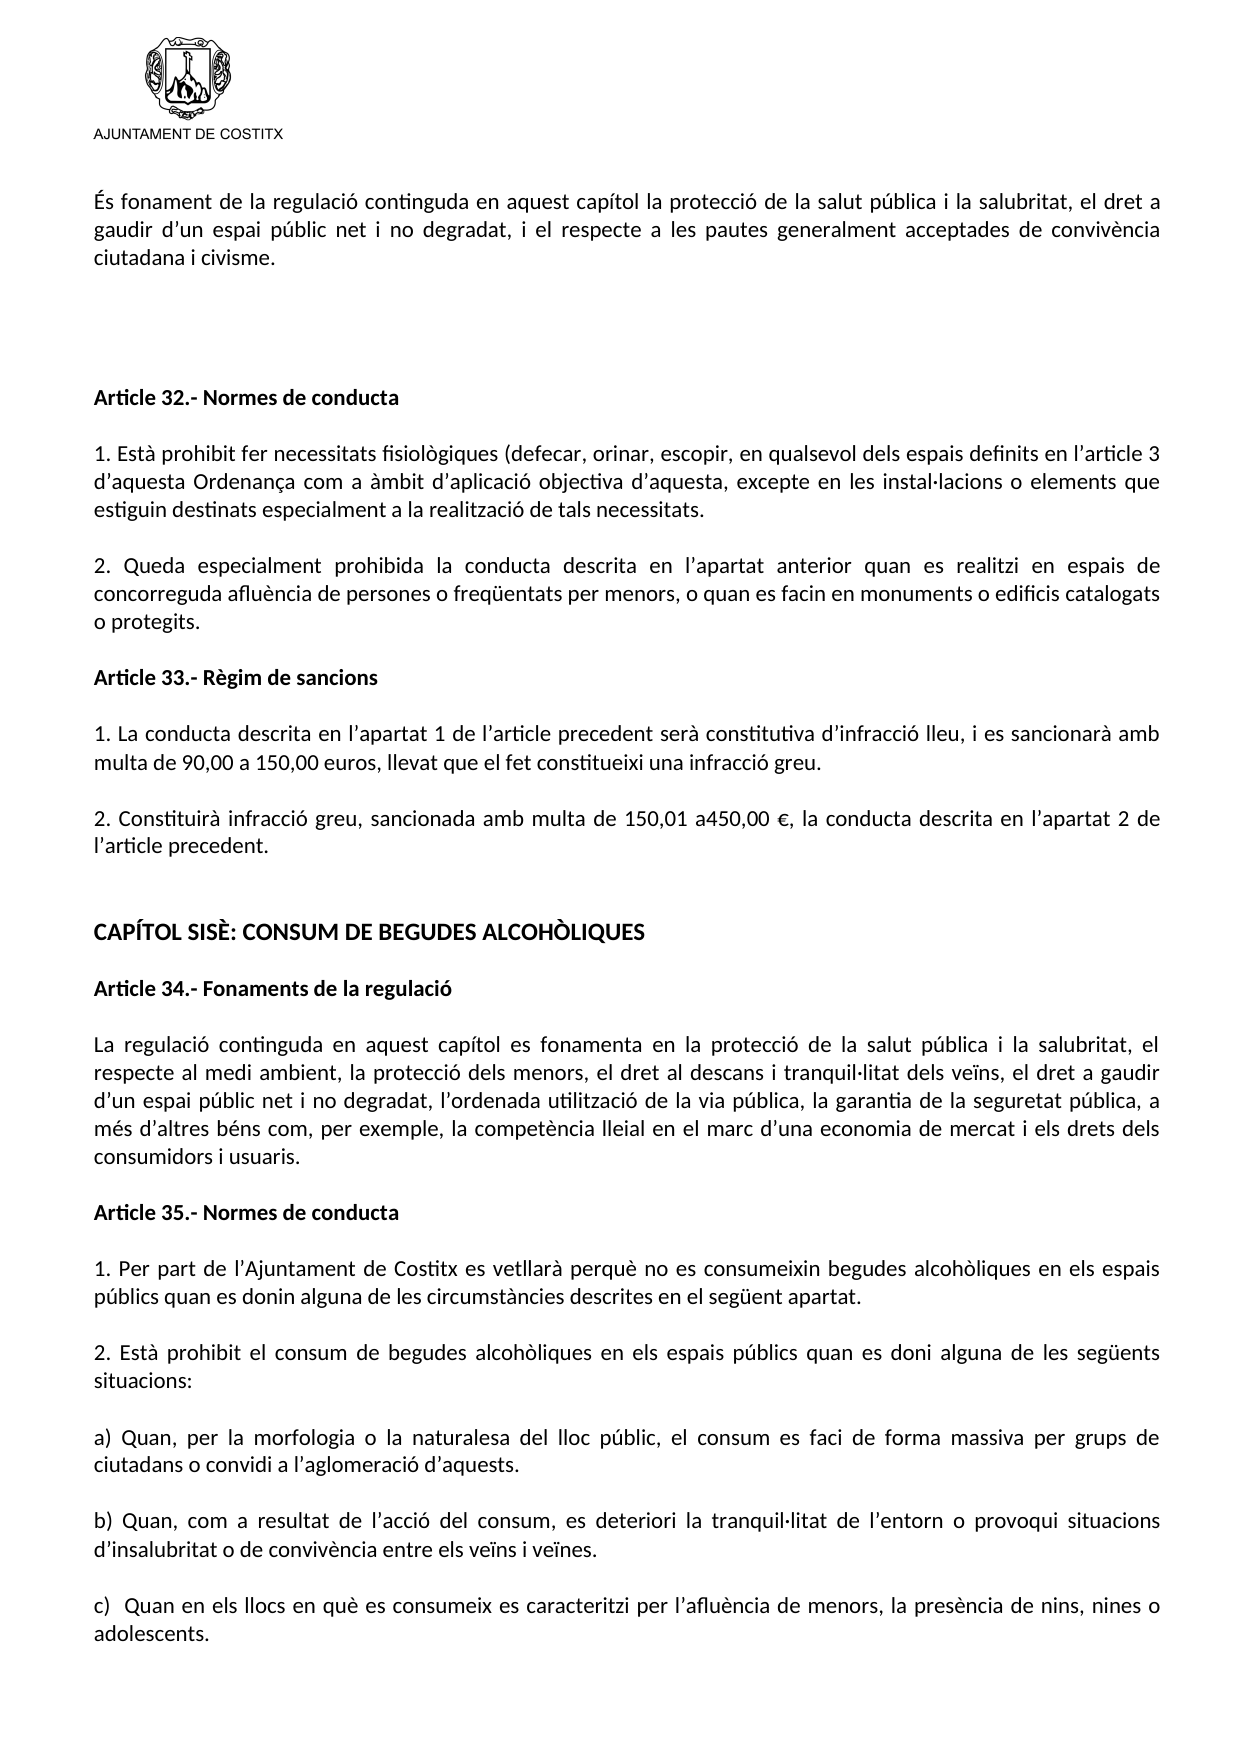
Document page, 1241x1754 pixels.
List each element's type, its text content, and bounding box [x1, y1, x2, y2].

text a) Quan, per la morfologia o la naturalesa del lloc públic, el consum es faci de forma massiva per grups de ciutadans o convidi a l’aglomeració d’aquests. [94, 1423, 1162, 1479]
text 2. Queda especialment prohibida la conducta descrita en l’apartat anterior quan es realitzi en espais de concorreguda afluència de persones o freqüentats per menors, o quan es facin en monuments o edificis catalogats o protegits. [94, 551, 1162, 636]
text CAPÍTOL SISÈ: CONSUM DE BEGUDES ALCOHÒLIQUES [94, 916, 1162, 946]
text Article 35.- Normes de conducta [94, 1198, 1162, 1226]
text 2. Constituirà infracció greu, sancionada amb multa de 150,01 a450,00 €, la conducta descrita en l’apartat 2 de l’article precedent. [94, 804, 1162, 860]
text Article 34.- Fonaments de la regulació [94, 974, 1162, 1002]
text 1. Per part de l’Ajuntament de Costitx es vetllarà perquè no es consumeixin begudes alcohòliques en els espais públics quan es donin alguna de les circumstàncies descrites en el següent apartat. [94, 1254, 1162, 1311]
text c) Quan en els llocs en què es consumeix es caracteritzi per l’afluència de menors, la presència de nins, nines o adolescents. [94, 1591, 1162, 1647]
text b) Quan, com a resultat de l’acció del consum, es deteriori la tranquil·litat de l’entorn o provoqui situacions d’insalubritat o de convivència entre els veïns i veïnes. [94, 1507, 1162, 1563]
picture [93, 37, 283, 144]
text Article 33.- Règim de sancions [94, 663, 1162, 692]
text La regulació continguda en aquest capítol es fonamenta en la protecció de la salut pública i la salubritat, el respecte al medi ambient, la protecció dels menors, el dret al descans i tranquil·litat dels veïns, el dret a gaudir d’un espai públic net i no degradat, l’ordenada utilització de la via pública, la garantia de la seguretat pública, a més d’altres béns com, per exemple, la competència lleial en el marc d’una economia de mercat i els drets dels consumidors i usuaris. [94, 1030, 1162, 1170]
text 2. Està prohibit el consum de begudes alcohòliques en els espais públics quan es doni alguna de les següents situacions: [94, 1338, 1162, 1394]
text 1. La conducta descrita en l’apartat 1 de l’article precedent serà constitutiva d’infracció lleu, i es sancionarà amb multa de 90,00 a 150,00 euros, llevat que el fet constitueixi una infracció greu. [94, 719, 1162, 776]
text 1. Està prohibit fer necessitats fisiològiques (defecar, orinar, escopir, en qualsevol dels espais definits en l’article 3 d’aquesta Ordenança com a àmbit d’aplicació objectiva d’aquesta, excepte en les instal·lacions o elements que estiguin destinats especialment a la realització de tals necessitats. [94, 439, 1162, 523]
text És fonament de la regulació continguda en aquest capítol la protecció de la salut pública i la salubritat, el dret a gaudir d’un espai públic net i no degradat, i el respecte a les pautes generalment acceptades de convivència ciutadana i civisme. [94, 187, 1162, 271]
text Article 32.- Normes de conducta [94, 383, 1162, 411]
